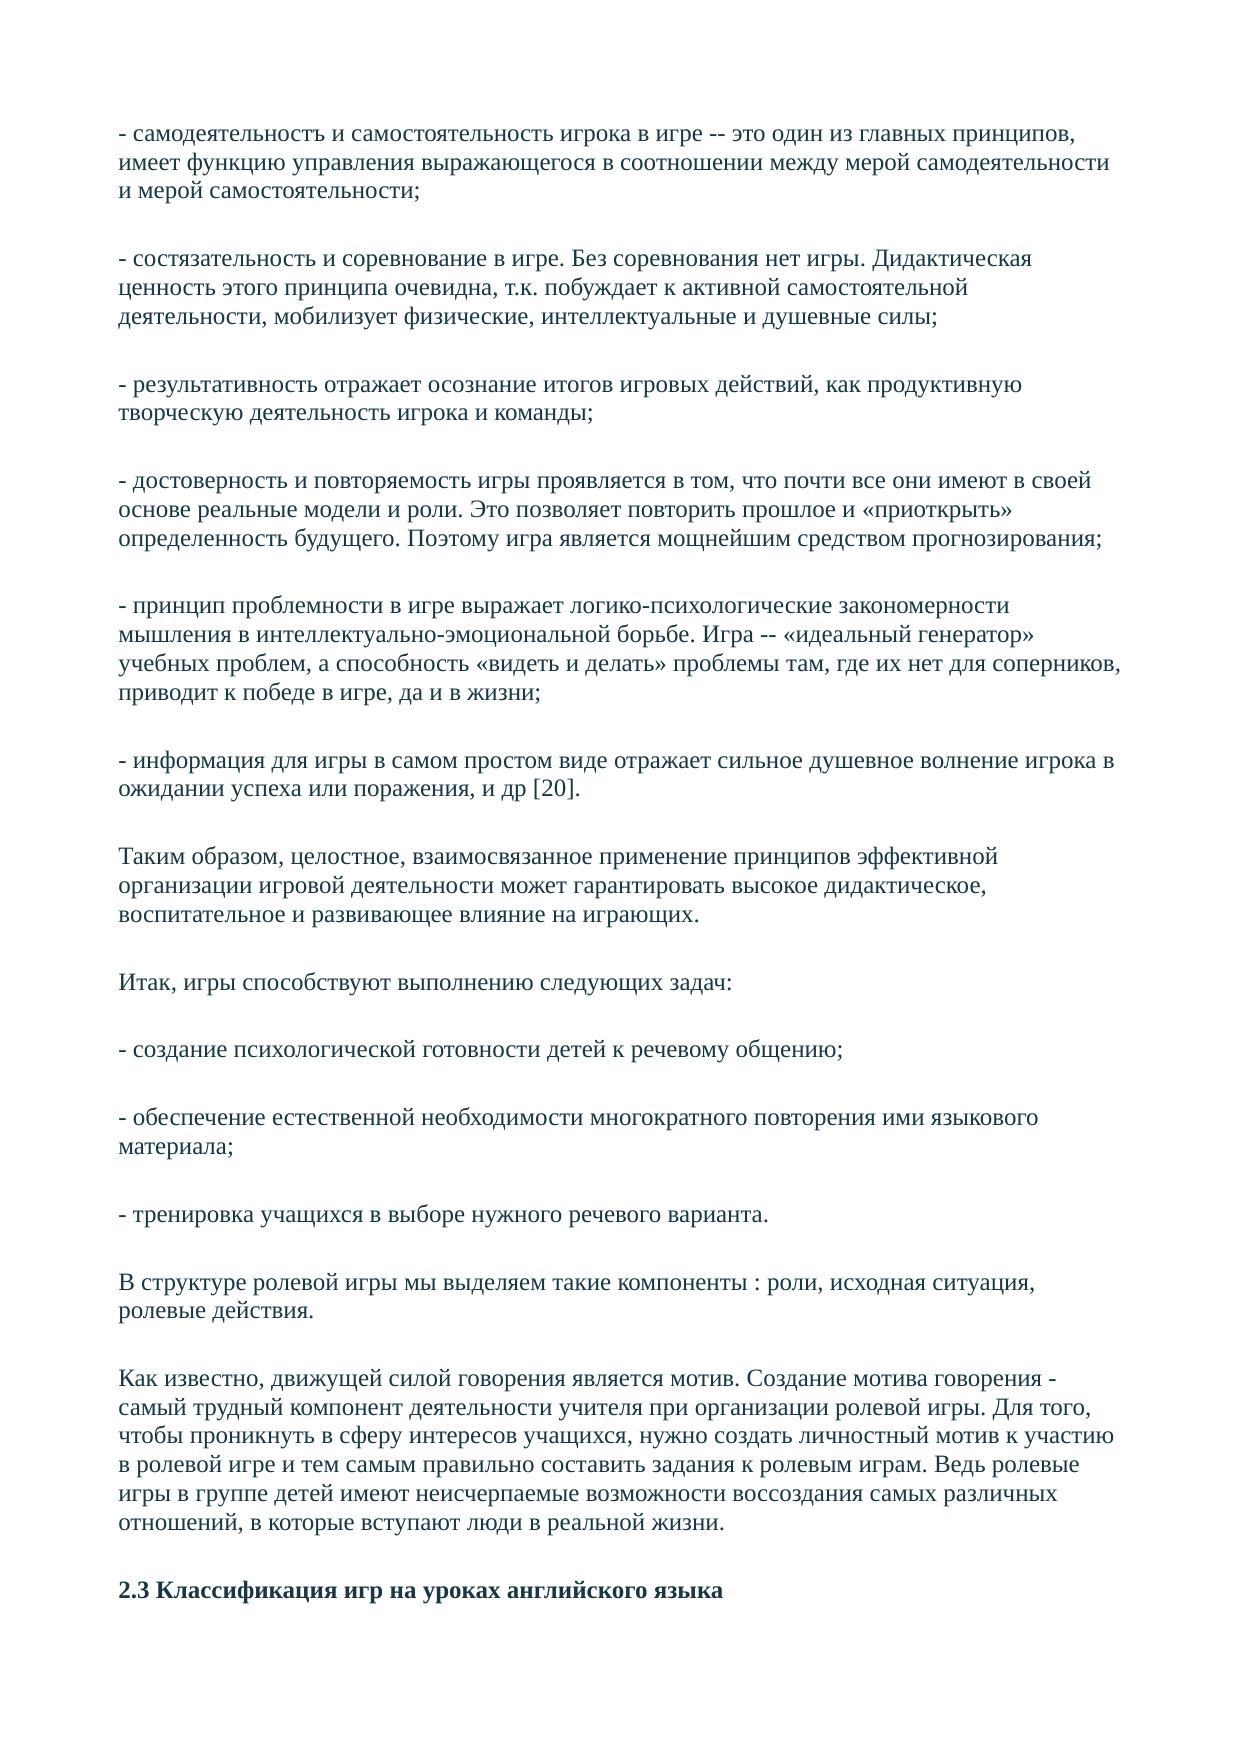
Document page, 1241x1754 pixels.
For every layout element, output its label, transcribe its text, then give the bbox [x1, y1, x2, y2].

text В структуре ролевой игры мы выделяем такие компоненты : роли, исходная ситуация, ролевые действия. [118, 1267, 1122, 1324]
text - принцип проблемности в игре выражает логико-психологические закономерности мышления в интеллектуально-эмоциональной борьбе. Игра -- «идеальный генератор» учебных проблем, а способность «видеть и делать» проблемы там, где их нет для соперников, приводит к победе в игре, да и в жизни; [118, 591, 1122, 706]
text - состязательность и соревнование в игре. Без соревнования нет игры. Дидактическая ценность этого принципа очевидна, т.к. побуждает к активной самостоятельной деятельности, мобилизует физические, интеллектуальные и душевные силы; [118, 243, 1122, 330]
text Итак, игры способствуют выполнению следующих задач: [118, 967, 1122, 995]
text - самодеятельностъ и самостоятельность игрока в игре -- это один из главных принципов, имеет функцию управления выражающегося в соотношении между мерой самодеятельности и мерой самостоятельности; [118, 118, 1122, 204]
text Как известно, движущей силой говорения является мотив. Создание мотива говорения - самый трудный компонент деятельности учителя при организации ролевой игры. Для того, чтобы проникнуть в сферу интересов учащихся, нужно создать личностный мотив к участию в ролевой игре и тем самым правильно составить задания к ролевым играм. Ведь ролевые игры в группе детей имеют неисчерпаемые возможности воссоздания самых различных отношений, в которые вступают люди в реальной жизни. [118, 1363, 1122, 1536]
text Таким образом, целостное, взаимосвязанное применение принципов эффективной организации игровой деятельности может гарантировать высокое дидактическое, воспитательное и развивающее влияние на играющих. [118, 841, 1122, 927]
text - обеспечение естественной необходимости многократного повторения ими языкового материала; [118, 1102, 1122, 1160]
text 2.3 Классификация игр на уроках английского языка [118, 1575, 1122, 1603]
text - результативность отражает осознание итогов игровых действий, как продуктивную творческую деятельность игрока и команды; [118, 369, 1122, 426]
text - тренировка учащихся в выборе нужного речевого варианта. [118, 1199, 1122, 1227]
text - информация для игры в самом простом виде отражает сильное душевное волнение игрока в ожидании успеха или поражения, и др [20]. [118, 745, 1122, 802]
text - создание психологической готовности детей к речевому общению; [118, 1034, 1122, 1063]
text - достоверность и повторяемость игры проявляется в том, что почти все они имеют в своей основе реальные модели и роли. Это позволяет повторить прошлое и «приоткрыть» определенность будущего. Поэтому игра является мощнейшим средством прогнозирования; [118, 465, 1122, 552]
